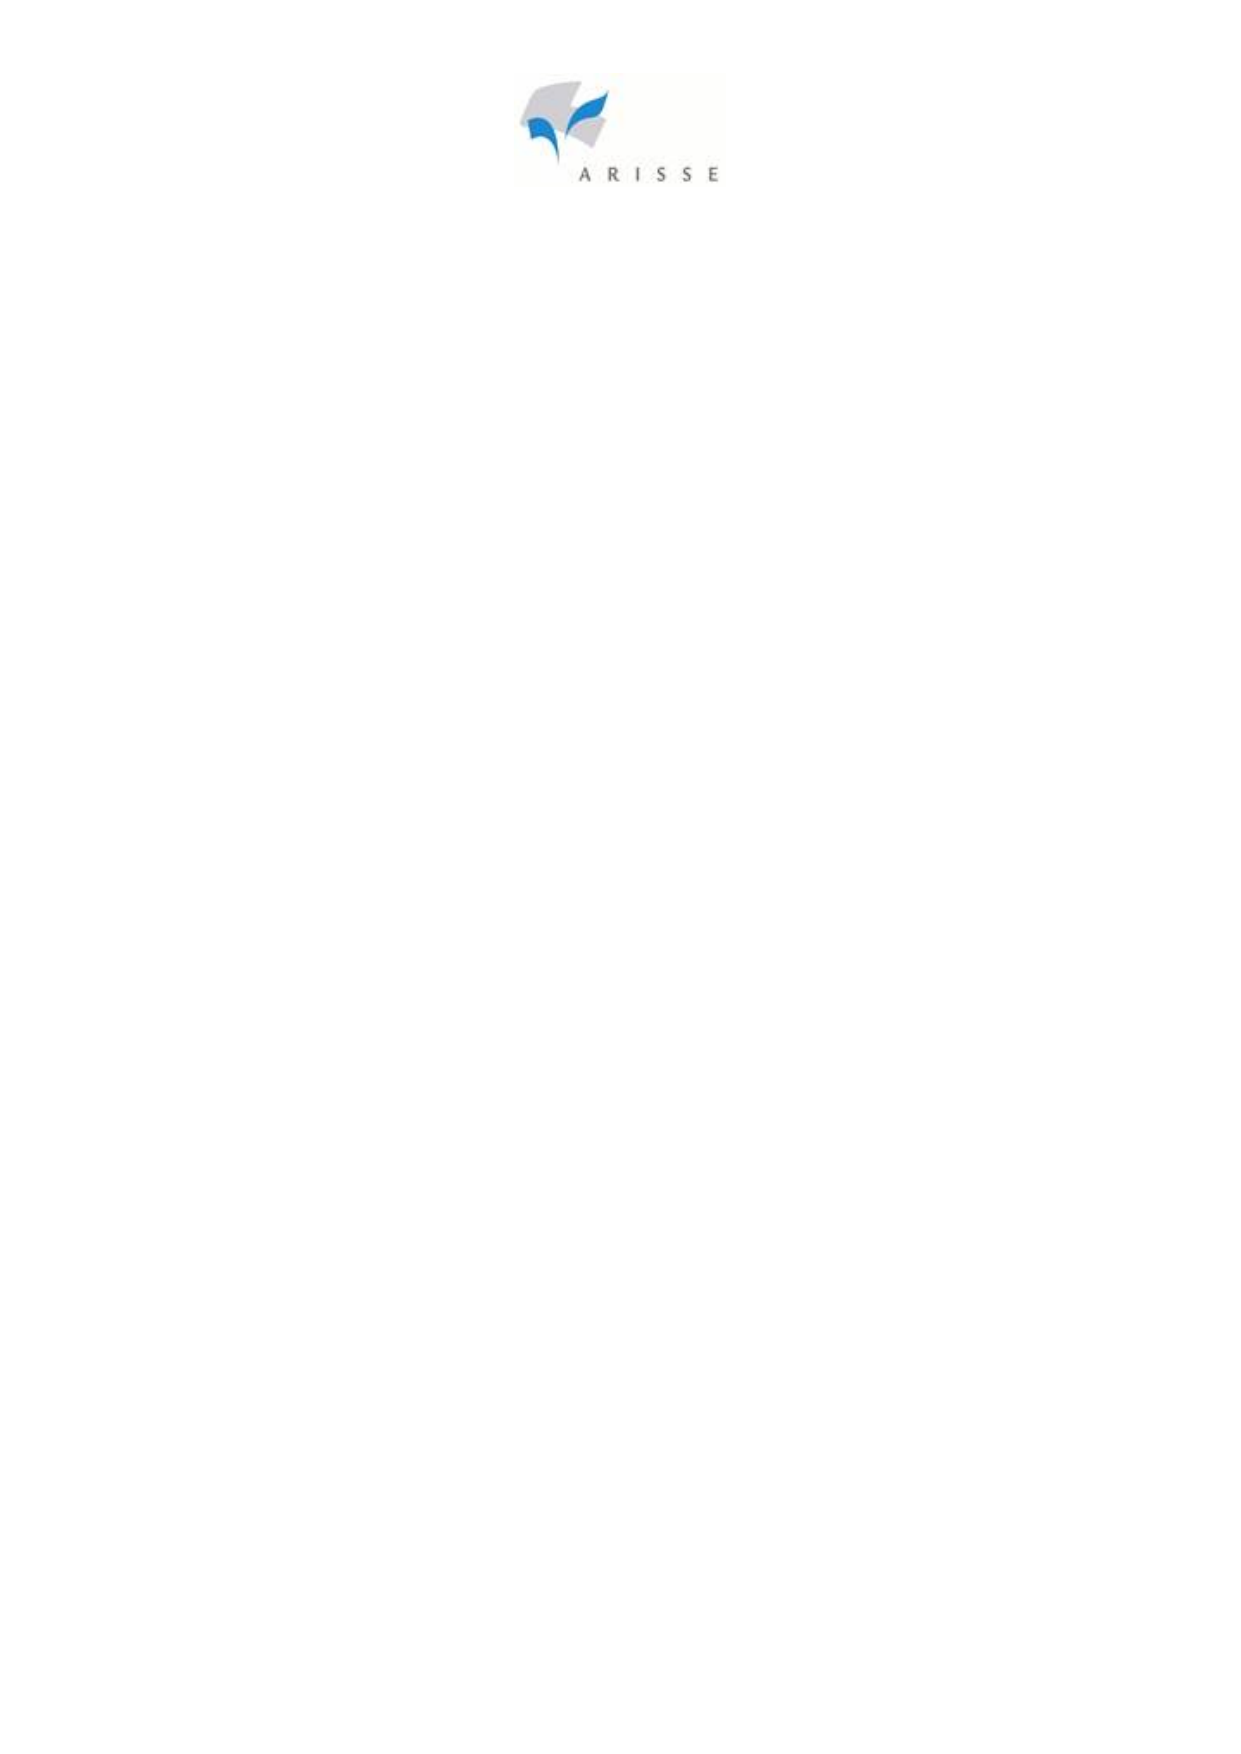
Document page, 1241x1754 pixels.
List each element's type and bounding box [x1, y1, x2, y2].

picture [513, 73, 727, 187]
